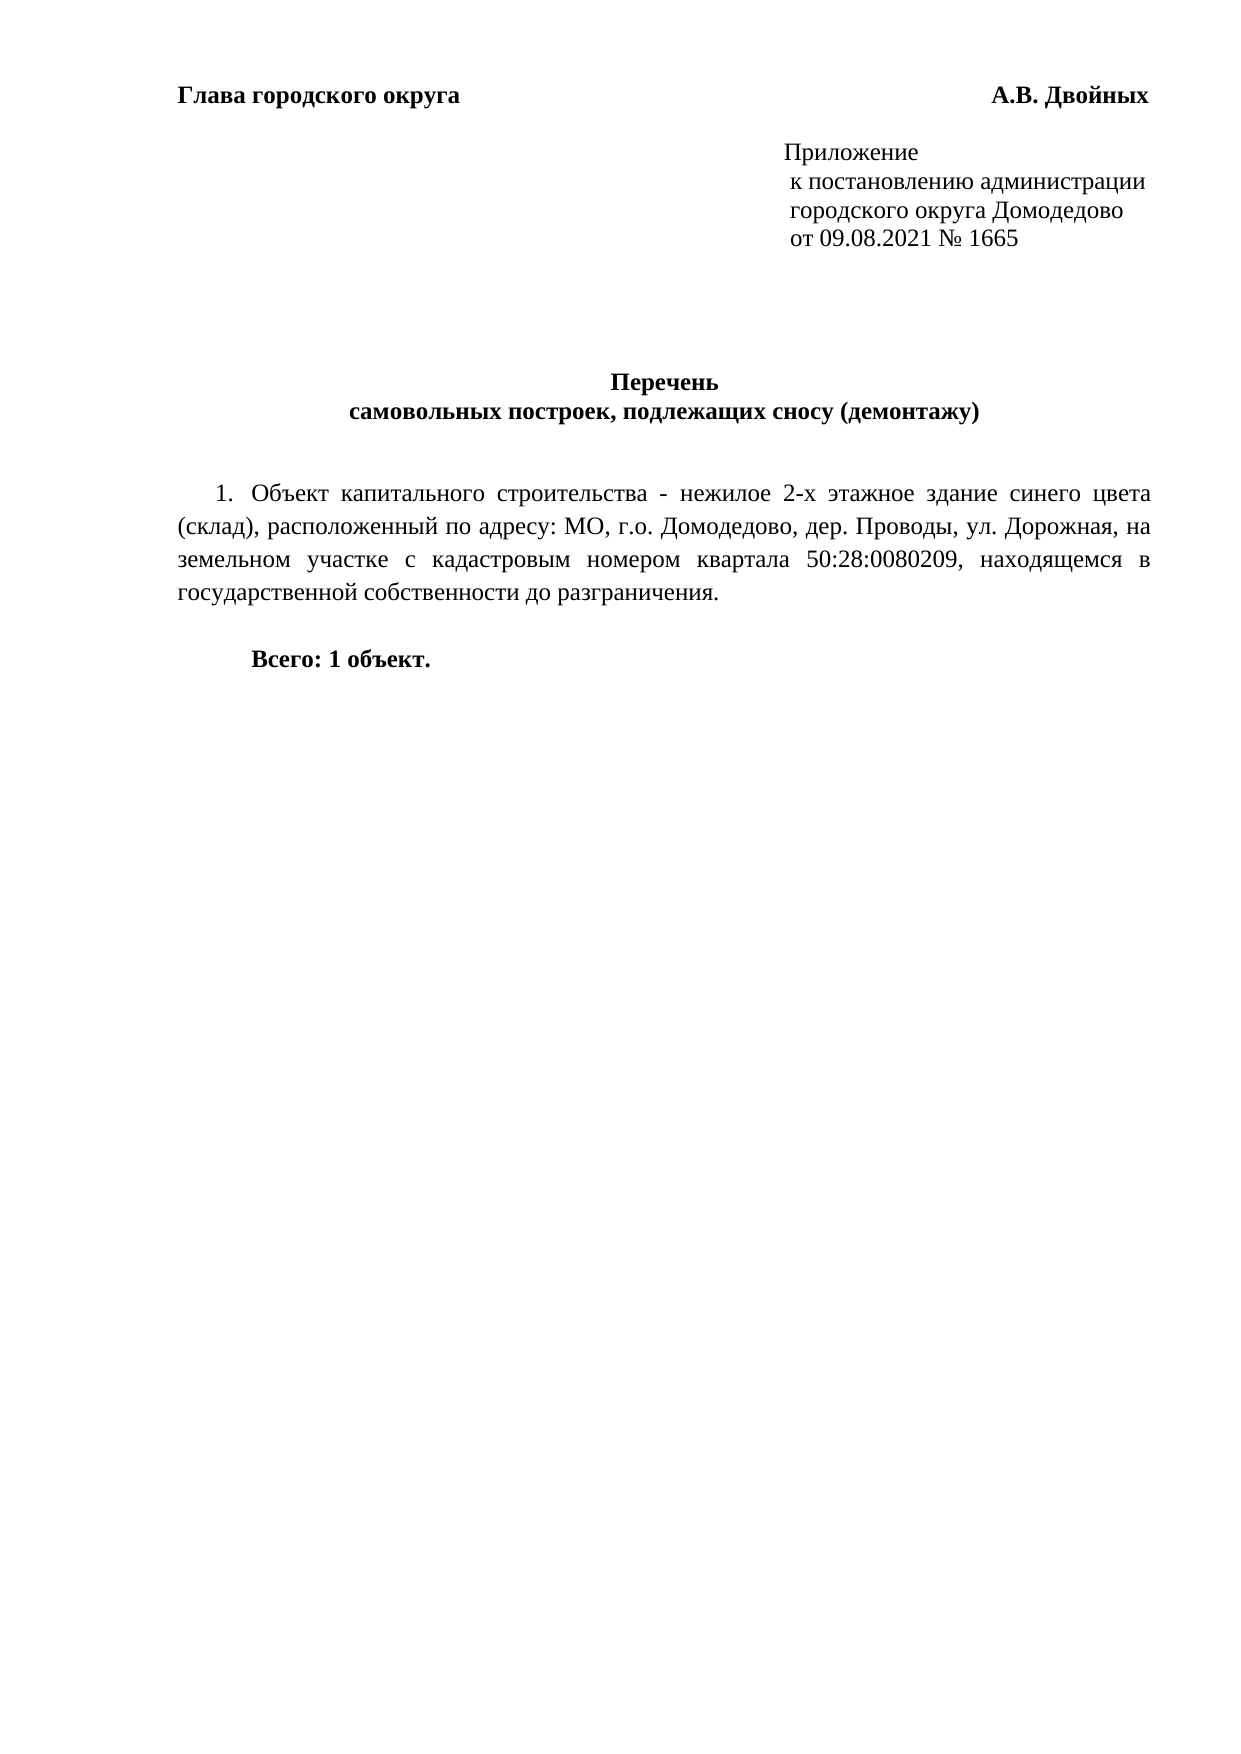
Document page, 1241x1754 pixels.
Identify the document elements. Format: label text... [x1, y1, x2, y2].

text от 09.08.2021 № 1665 [177, 223, 1152, 252]
list Объект капитального строительства - нежилое 2-х этажное здание синего цвета (склад), расположенный по адресу: МО, г.о. Домодедово, дер. Проводы, ул. Дорожная, на земельном участке с кадастровым номером квартала 50:28:0080209, находящемся в государственной собственности до разграничения. [177, 478, 1152, 606]
text к постановлению администрации [177, 166, 1152, 195]
text Перечень [177, 367, 1152, 396]
text самовольных построек, подлежащих сносу (демонтажу) [177, 396, 1152, 425]
text Всего: 1 объект. [177, 644, 1152, 673]
text городского округа Домодедово [177, 195, 1152, 223]
text Глава городского округа А.В. Двойных [177, 80, 1152, 108]
text Приложение [177, 137, 1164, 166]
